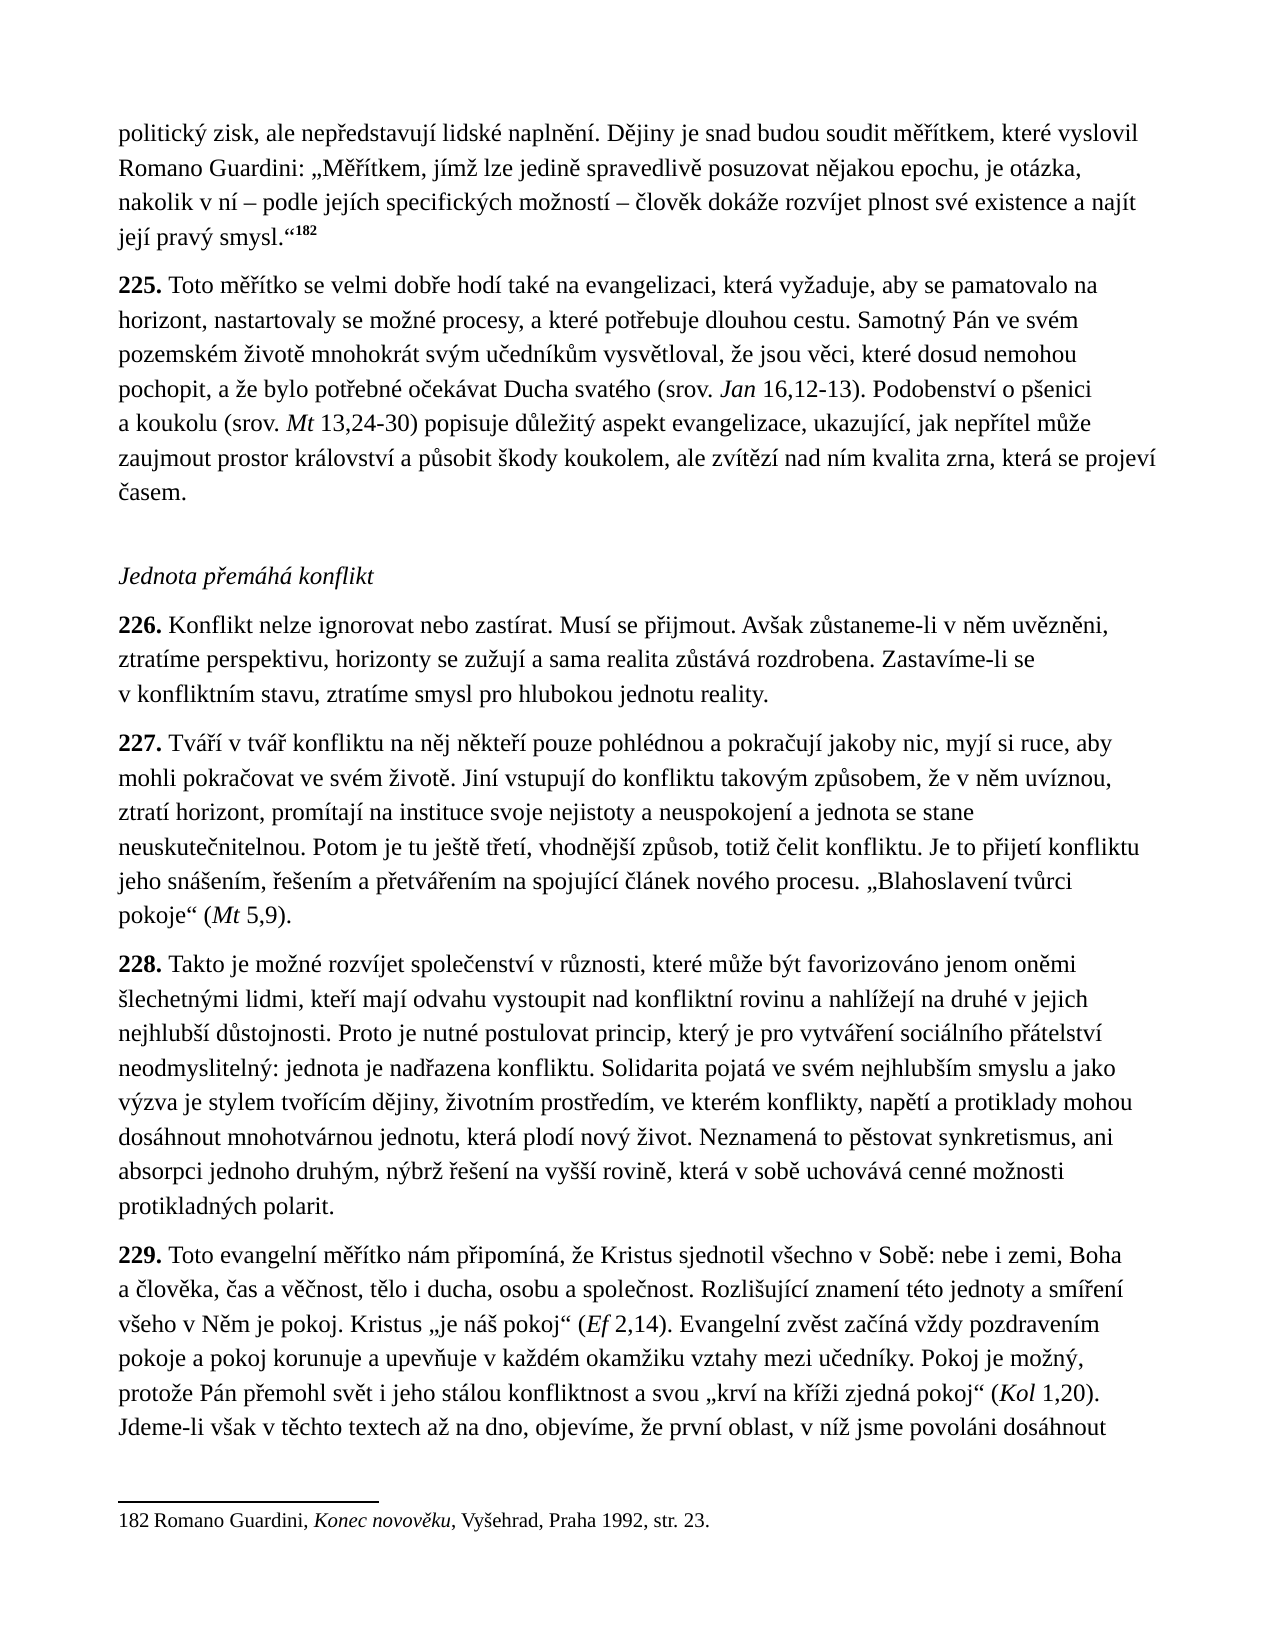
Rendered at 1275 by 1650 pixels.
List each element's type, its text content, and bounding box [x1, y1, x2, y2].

text 228. Takto je možné rozvíjet společenství v různosti, které může být favorizováno jenom oněmi šlechetnými lidmi, kteří mají odvahu vystoupit nad konfliktní rovinu a nahlížejí na druhé v jejich nejhlubší důstojnosti. Proto je nutné postulovat princip, který je pro vytváření sociálního přátelství neodmyslitelný: jednota je nadřazena konfliktu. Solidarita pojatá ve svém nejhlubším smyslu a jako výzva je stylem tvořícím dějiny, životním prostředím, ve kterém konflikty, napětí a protiklady mohou dosáhnout mnohotvárnou jednotu, která plodí nový život. Neznamená to pěstovat synkretismus, ani absorpci jednoho druhým, nýbrž řešení na vyšší rovině, která v sobě uchovává cenné možnosti protikladných polarit. [118, 949, 1157, 1220]
text 225. Toto měřítko se velmi dobře hodí také na evangelizaci, která vyžaduje, aby se pamatovalo na horizont, nastartovaly se možné procesy, a které potřebuje dlouhou cestu. Samotný Pán ve svém pozemském životě mnohokrát svým učedníkům vysvětloval, že jsou věci, které dosud nemohou pochopit, a že bylo potřebné očekávat Ducha svatého (srov. Jan 16,12-13). Podobenství o pšenici a koukolu (srov. Mt 13,24-30) popisuje důležitý aspekt evangelizace, ukazující, jak nepřítel může zaujmout prostor království a působit škody koukolem, ale zvítězí nad ním kvalita zrna, která se projeví časem. [118, 271, 1157, 541]
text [118, 1240, 1157, 1441]
text 227. Tváří v tvář konfliktu na něj někteří pouze pohlédnou a pokračují jakoby nic, myjí si ruce, aby mohli pokračovat ve svém životě. Jiní vstupují do konfliktu takovým způsobem, že v něm uvíznou, ztratí horizont, promítají na instituce svoje nejistoty a neuspokojení a jednota se stane neuskutečnitelnou. Potom je tu ještě třetí, vhodnější způsob, totiž čelit konfliktu. Je to přijetí konfliktu jeho snášením, řešením a přetvářením na spojující článek nového procesu. „Blahoslavení tvůrci pokoje“ (Mt 5,9). [118, 728, 1157, 929]
text 226. Konflikt nelze ignorovat nebo zastírat. Musí se přijmout. Avšak zůstaneme-li v něm uvězněni, ztratíme perspektivu, horizonty se zužují a sama realita zůstává rozdrobena. Zastavíme-li se v konfliktním stavu, ztratíme smysl pro hlubokou jednotu reality. [118, 610, 1157, 708]
text Jednota přemáhá konflikt [118, 561, 1157, 590]
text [118, 118, 1157, 250]
